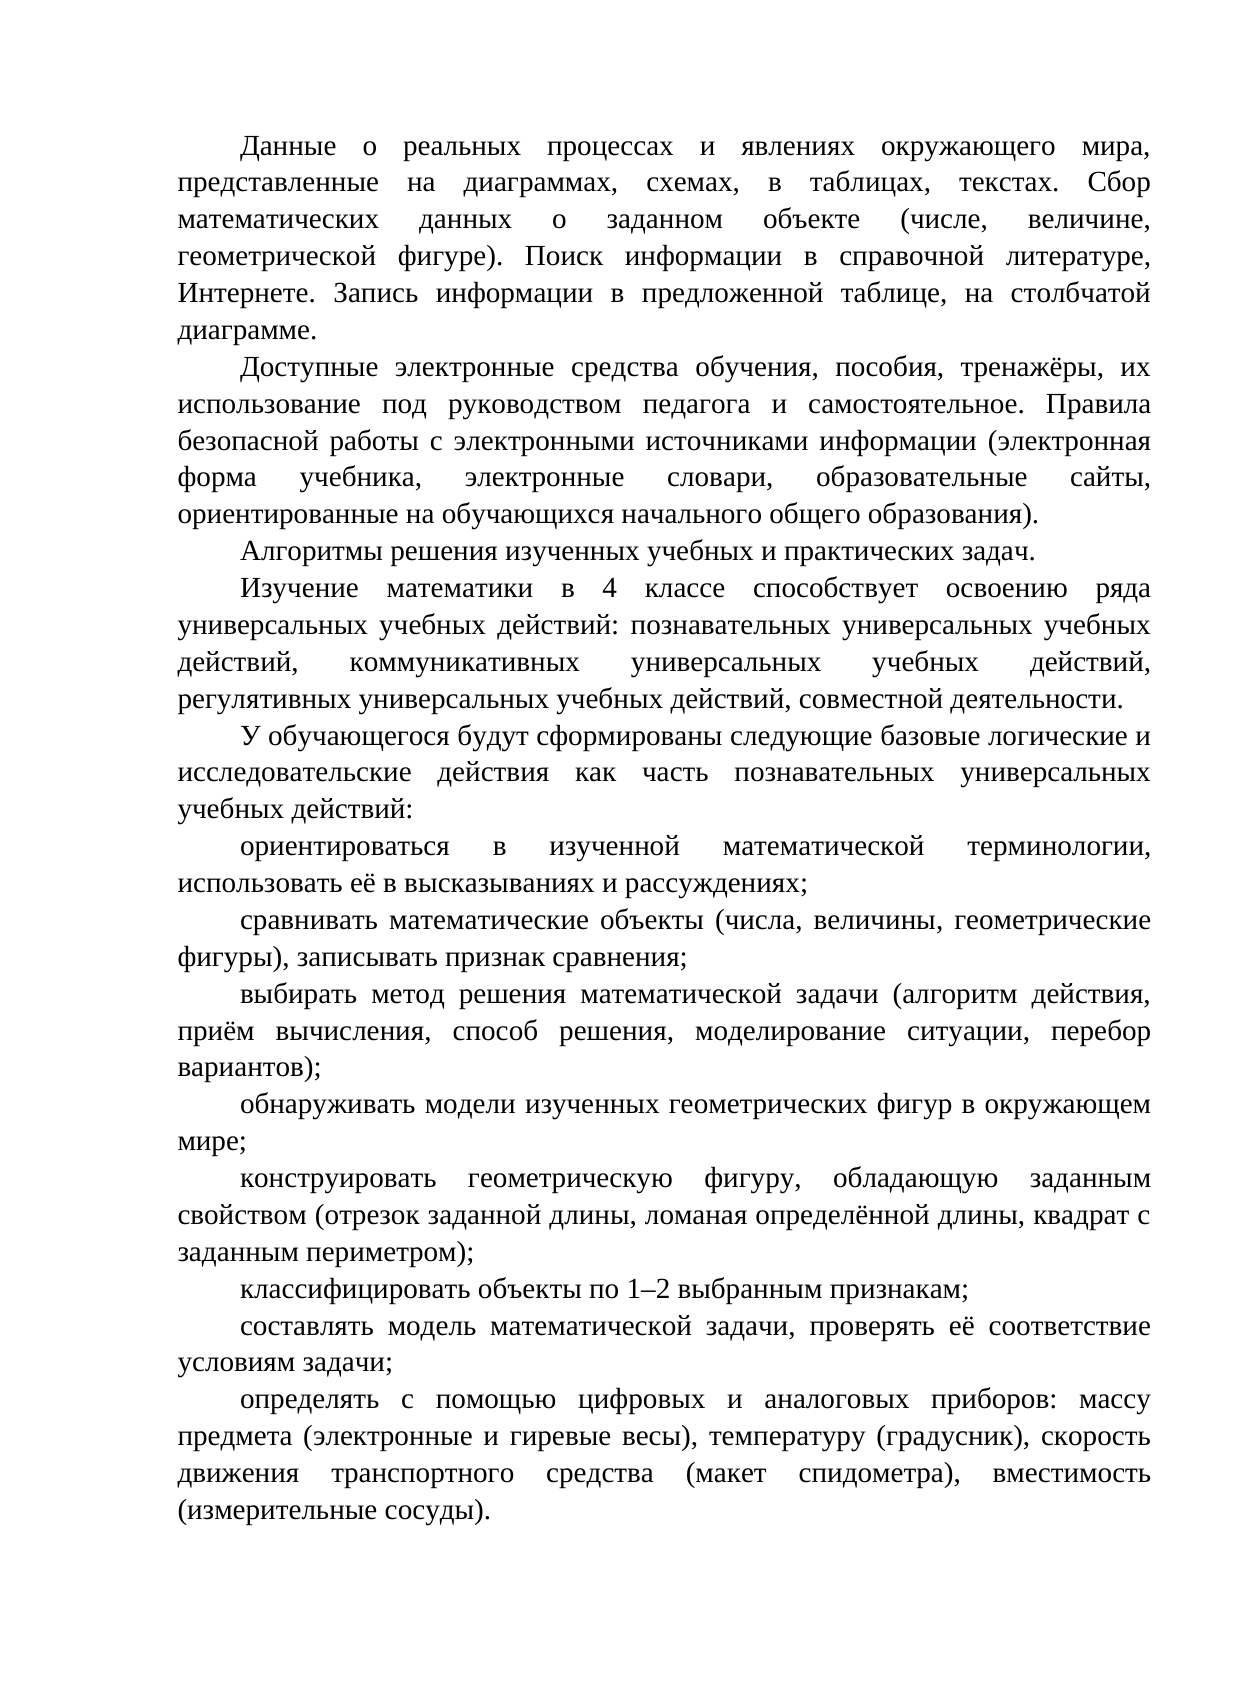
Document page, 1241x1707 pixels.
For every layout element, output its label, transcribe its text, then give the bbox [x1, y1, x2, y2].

text конструировать геометрическую фигуру, обладающую заданным свойством (отрезок заданной длины, ломаная определённой длины, квадрат с заданным периметром); [177, 1160, 1152, 1267]
text Алгоритмы решения изученных учебных и практических задач. [177, 533, 1152, 567]
text ориентироваться в изученной математической терминологии, использовать её в высказываниях и рассуждениях; [177, 828, 1152, 899]
text Данные о реальных процессах и явлениях окружающего мира, представленные на диаграммах, схемах, в таблицах, текстах. Сбор математических данных о заданном объекте (числе, величине, геометрической фигуре). Поиск информации в справочной литературе, Интернете. Запись информации в предложенной таблице, на столбчатой диаграмме. [177, 128, 1152, 346]
text классифицировать объекты по 1–2 выбранным признакам; [177, 1271, 1152, 1304]
text выбирать метод решения математической задачи (алгоритм действия, приём вычисления, способ решения, моделирование ситуации, перебор вариантов); [177, 976, 1152, 1083]
text определять с помощью цифровых и аналоговых приборов: массу предмета (электронные и гиревые весы), температуру (градусник), скорость движения транспортного средства (макет спидометра), вместимость (измерительные сосуды). [177, 1381, 1152, 1526]
text Доступные электронные средства обучения, пособия, тренажёры, их использование под руководством педагога и самостоятельное. Правила безопасной работы с электронными источниками информации (электронная форма учебника, электронные словари, образовательные сайты, ориентированные на обучающихся начального общего образования). [177, 349, 1152, 530]
text У обучающегося будут сформированы следующие базовые логические и исследовательские действия как часть познавательных универсальных учебных действий: [177, 718, 1152, 825]
text обнаруживать модели изученных геометрических фигур в окружающем мире; [177, 1086, 1152, 1157]
text составлять модель математической задачи, проверять её соответствие условиям задачи; [177, 1308, 1152, 1378]
text сравнивать математические объекты (числа, величины, геометрические фигуры), записывать признак сравнения; [177, 902, 1152, 972]
text Изучение математики в 4 классе способствует освоению ряда универсальных учебных действий: познавательных универсальных учебных действий, коммуникативных универсальных учебных действий, регулятивных универсальных учебных действий, совместной деятельности. [177, 570, 1152, 714]
